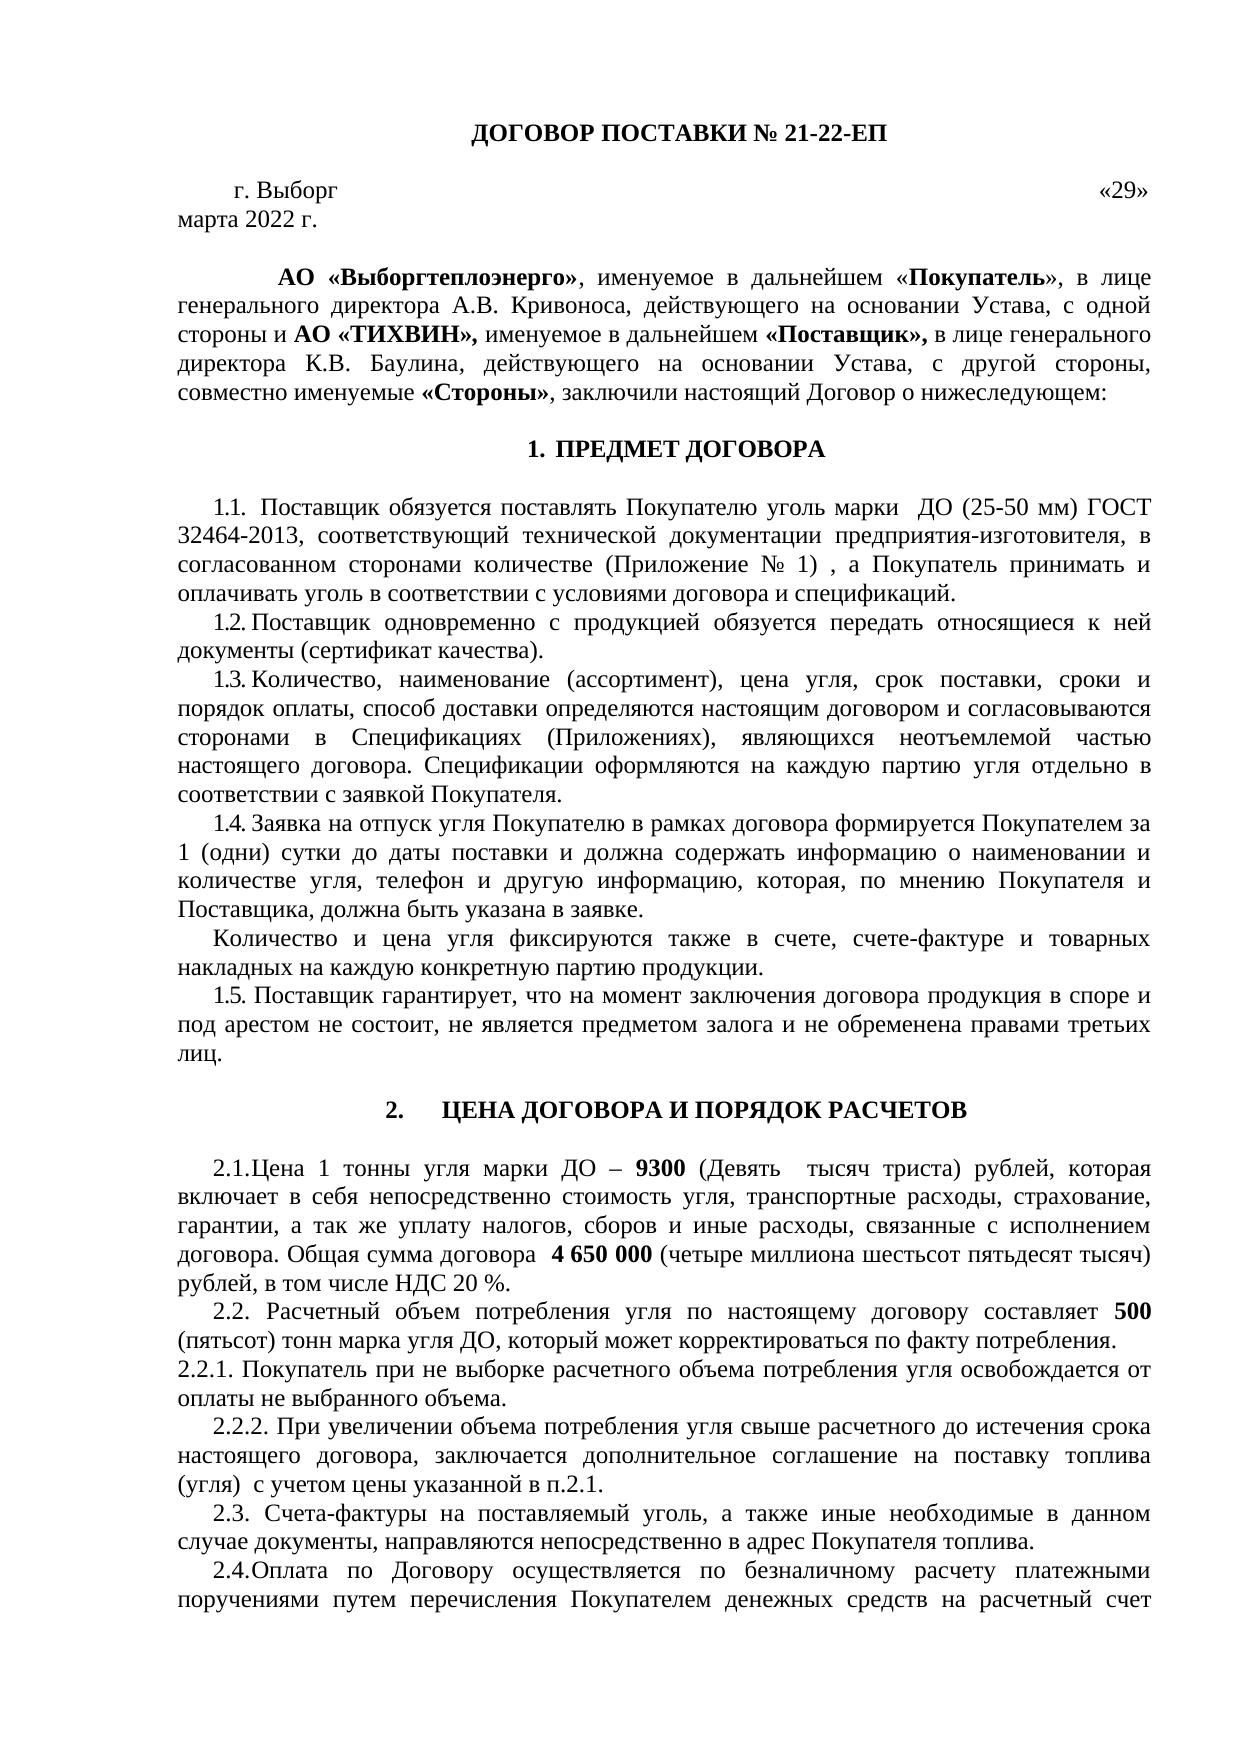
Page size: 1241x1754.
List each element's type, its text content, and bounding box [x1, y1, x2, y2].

text АО «Выборгтеплоэнерго», именуемое в дальнейшем «Покупатель», в лице генерального директора А.В. Кривоноса, действующего на основании Устава, с одной стороны и АО «ТИХВИН», именуемое в дальнейшем «Поставщик», в лице генерального директора К.В. Баулина, действующего на основании Устава, с другой стороны, совместно именуемые «Стороны», заключили настоящий Договор о нижеследующем: [177, 262, 1152, 406]
text 2.2.1. Покупатель при не выборке расчетного объема потребления угля освобождается от оплаты не выбранного объема. [177, 1354, 1152, 1411]
subtitle ДОГОВОР ПОСТАВКИ № 21-22-ЕП [207, 118, 1152, 147]
list Цена 1 тонны угля марки ДО – 9300 (Девять тысяч триста) рублей, которая включает в себя непосредственно стоимость угля, транспортные расходы, страхование, гарантии, а так же уплату налогов, сборов и иные расходы, связанные с исполнением договора. Общая сумма договора 4 650 000 (четыре миллиона шестьсот пятьдесят тысяч) рублей, в том числе НДС 20 %. [177, 1153, 1152, 1296]
list Счета-фактуры на поставляемый уголь, а также иные необходимые в данном случае документы, направляются непосредственно в адрес Покупателя топлива. [177, 1498, 1152, 1555]
text г. Выборг «29» марта 2022 г. [177, 176, 1152, 233]
text 2. ЦЕНА ДОГОВОРА И ПОРЯДОК РАСЧЕТОВ [177, 1096, 1152, 1124]
text Количество и цена угля фиксируются также в счете, счете-фактуре и товарных накладных на каждую конкретную партию продукции. [177, 923, 1152, 981]
text 2.2.2. При увеличении объема потребления угля свыше расчетного до истечения срока настоящего договора, заключается дополнительное соглашение на поставку топлива (угля) с учетом цены указанной в п.2.1. [177, 1411, 1152, 1498]
list ПРЕДМЕТ ДОГОВОРА [177, 434, 1152, 463]
list Поставщик обязуется поставлять Покупателю уголь марки ДО (25-50 мм) ГОСТ 32464-2013, соответствующий технической документации предприятия-изготовителя, в согласованном сторонами количестве (Приложение № 1) , а Покупатель принимать и оплачивать уголь в соответствии с условиями договора и спецификаций. [177, 492, 1152, 607]
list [177, 1555, 1152, 1613]
list Расчетный объем потребления угля по настоящему договору составляет 500 (пятьсот) тонн марка угля ДО, который может корректироваться по факту потребления. [177, 1296, 1152, 1354]
list Поставщик одновременно с продукцией обязуется передать относящиеся к ней документы (сертификат качества). [177, 607, 1152, 664]
list Количество, наименование (ассортимент), цена угля, срок поставки, сроки и порядок оплаты, способ доставки определяются настоящим договором и согласовываются сторонами в Спецификациях (Приложениях), являющихся неотъемлемой частью настоящего договора. Спецификации оформляются на каждую партию угля отдельно в соответствии с заявкой Покупателя. [177, 664, 1152, 808]
text 1.5. Поставщик гарантирует, что на момент заключения договора продукция в споре и под арестом не состоит, не является предметом залога и не обременена правами третьих лиц. [177, 981, 1152, 1067]
list Заявка на отпуск угля Покупателю в рамках договора формируется Покупателем за 1 (одни) сутки до даты поставки и должна содержать информацию о наименовании и количестве угля, телефон и другую информацию, которая, по мнению Покупателя и Поставщика, должна быть указана в заявке. [177, 808, 1152, 923]
